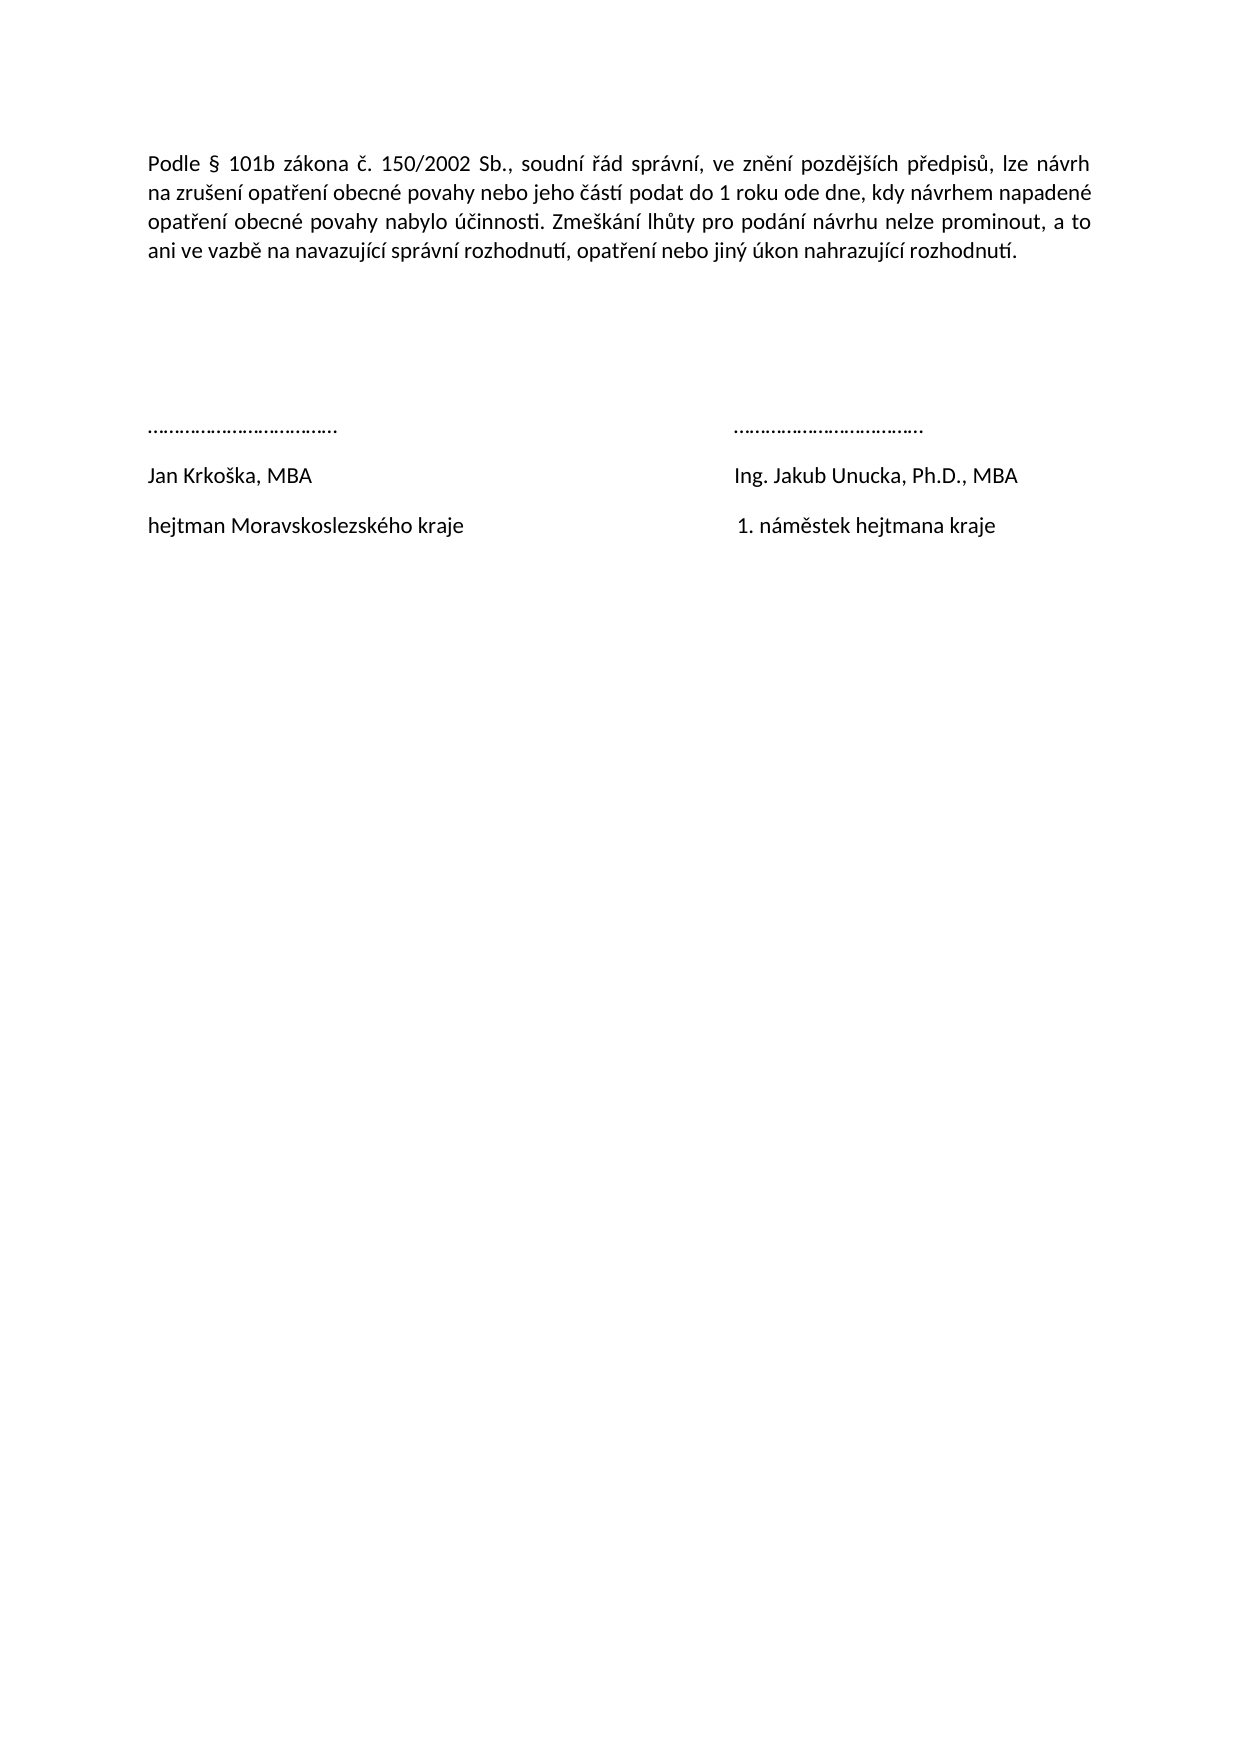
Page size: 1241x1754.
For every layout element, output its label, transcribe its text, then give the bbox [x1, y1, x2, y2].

text Podle § 101b zákona č. 150/2002 Sb., soudní řád správní, ve znění pozdějších předpisů, lze návrh na zrušení opatření obecné povahy nebo jeho částí podat do 1 roku ode dne, kdy návrhem napadené opatření obecné povahy nabylo účinnosti. Zmeškání lhůty pro podání návrhu nelze prominout, a to ani ve vazbě na navazující správní rozhodnutí, opatření nebo jiný úkon nahrazující rozhodnutí. [148, 148, 1093, 264]
text hejtman Moravskoslezského kraje 1. náměstek hejtmana kraje [148, 510, 1093, 539]
text Jan Krkoška, MBA Ing. Jakub Unucka, Ph.D., MBA [148, 460, 1093, 489]
text ……………………………… ……………………………… [148, 410, 1093, 439]
